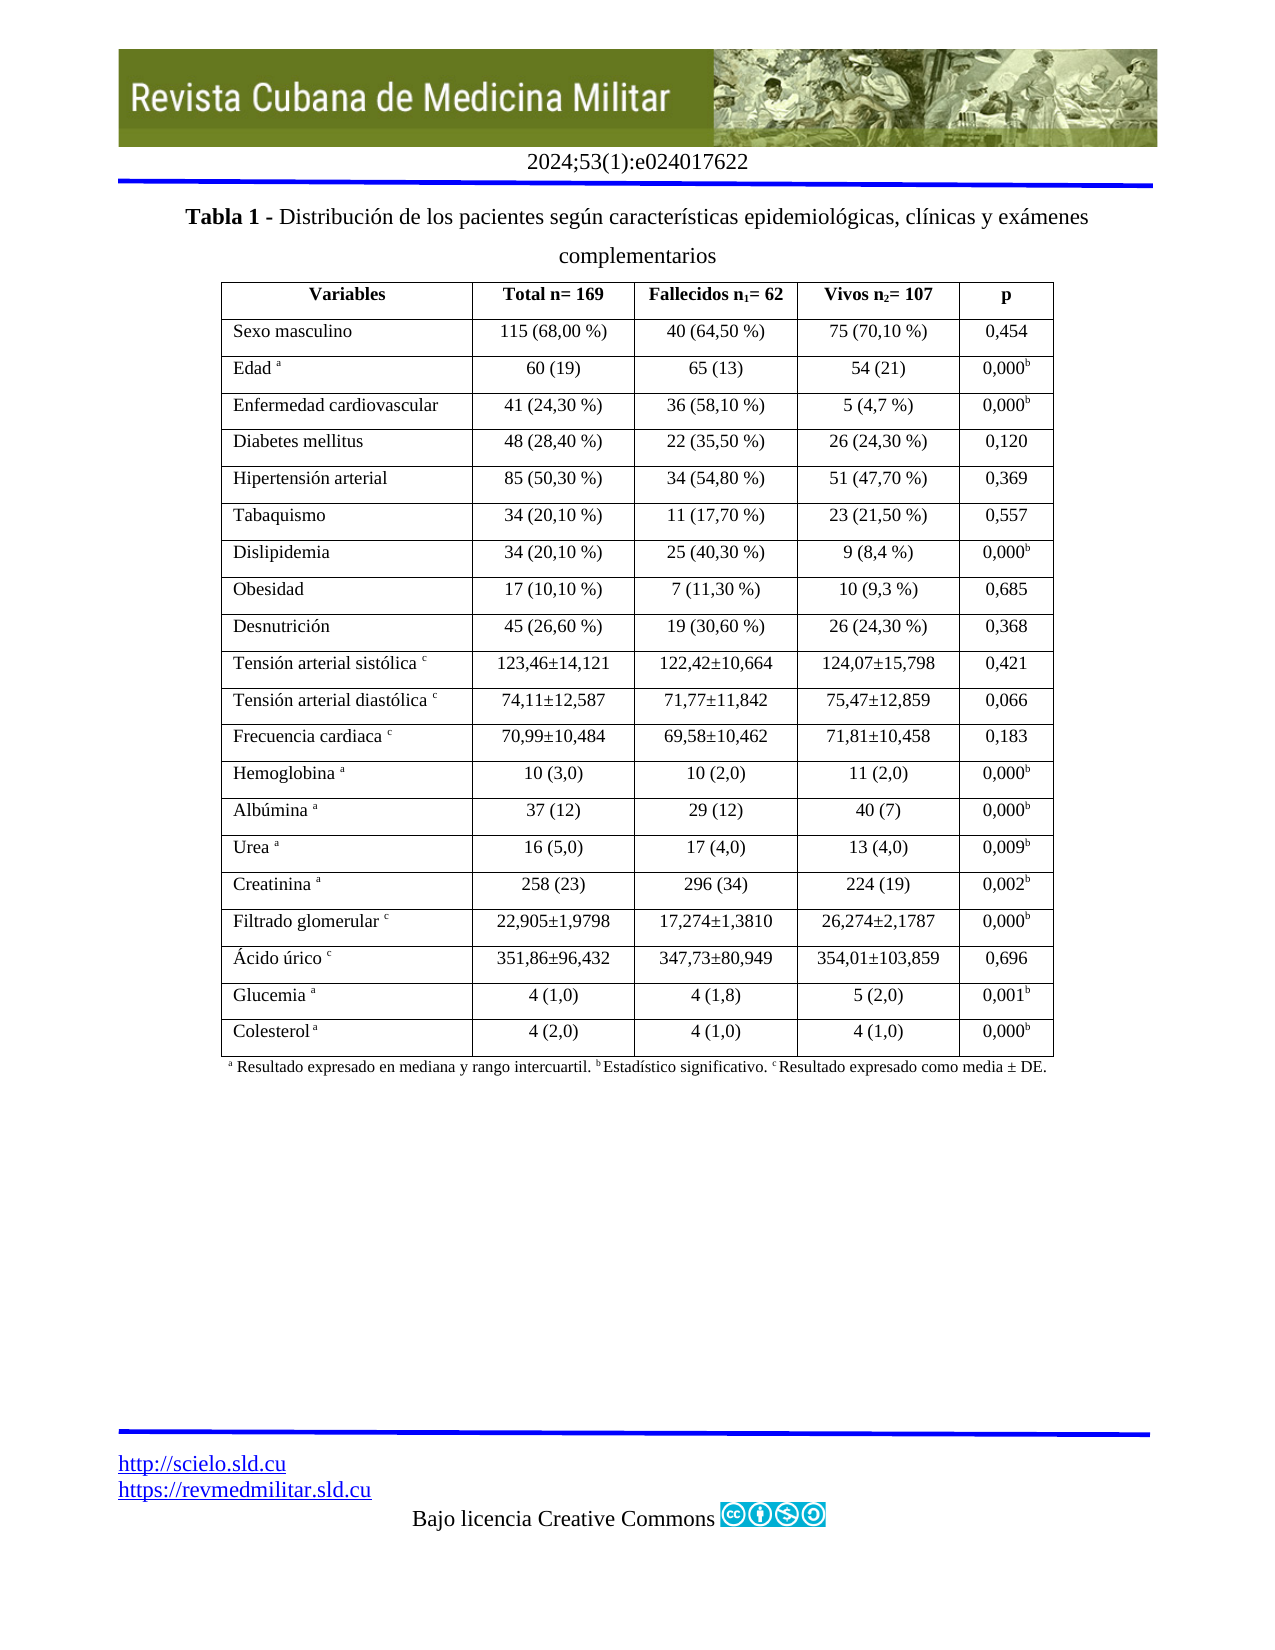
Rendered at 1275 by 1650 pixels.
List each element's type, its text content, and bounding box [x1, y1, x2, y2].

table_cell 5 (2,0) [798, 984, 959, 1019]
table_cell 0,066 [960, 689, 1053, 724]
table_cell 10 (9,3 %) [798, 578, 959, 614]
table_cell 7 (11,30 %) [635, 578, 797, 614]
table_cell Colesterol a [222, 1020, 472, 1056]
table_cell 51 (47,70 %) [798, 467, 959, 503]
table_header Fallecidos n1= 62 [635, 283, 797, 319]
table_cell 10 (3,0) [473, 762, 634, 798]
table_cell 115 (68,00 %) [473, 320, 634, 356]
table_cell 4 (1,8) [635, 984, 797, 1019]
table_cell Diabetes mellitus [222, 430, 472, 466]
table_cell 4 (2,0) [473, 1020, 634, 1056]
table_cell Sexo masculino [222, 320, 472, 356]
table_cell 0,000b [960, 394, 1053, 429]
table_header Variables [222, 283, 472, 319]
table_cell 122,42±10,664 [635, 652, 797, 687]
table_cell 13 (4,0) [798, 836, 959, 872]
table_cell 34 (54,80 %) [635, 467, 797, 503]
table_cell 17 (10,10 %) [473, 578, 634, 614]
table_cell 75 (70,10 %) [798, 320, 959, 356]
table_cell 10 (2,0) [635, 762, 797, 798]
table_cell 85 (50,30 %) [473, 467, 634, 503]
text a Resultado expresado en mediana y rango intercuartil. b Estadístico significativo. c Resultado expresado como media ± DE. [118, 1057, 1157, 1076]
table_cell 0,696 [960, 947, 1053, 982]
table_cell 17,274±1,3810 [635, 910, 797, 946]
table_cell 69,58±10,462 [635, 725, 797, 761]
table_cell Dislipidemia [222, 541, 472, 577]
table_cell Albúmina a [222, 799, 472, 835]
table_cell Filtrado glomerular c [222, 910, 472, 946]
table_cell 16 (5,0) [473, 836, 634, 872]
table_cell 5 (4,7 %) [798, 394, 959, 429]
table_cell 351,86±96,432 [473, 947, 634, 982]
table_cell Hipertensión arterial [222, 467, 472, 503]
table_cell 40 (7) [798, 799, 959, 835]
table_cell 0,454 [960, 320, 1053, 356]
table_cell 29 (12) [635, 799, 797, 835]
table_cell 37 (12) [473, 799, 634, 835]
picture [118, 49, 1158, 147]
table_cell 11 (2,0) [798, 762, 959, 798]
table_cell 4 (1,0) [473, 984, 634, 1019]
table_cell 0,000b [960, 910, 1053, 946]
table_cell 0,183 [960, 725, 1053, 761]
table_cell 0,120 [960, 430, 1053, 466]
table_cell 0,001b [960, 984, 1053, 1019]
table_cell 124,07±15,798 [798, 652, 959, 687]
table_cell 354,01±103,859 [798, 947, 959, 982]
table_cell Tensión arterial sistólica c [222, 652, 472, 687]
table_cell Creatinina a [222, 873, 472, 909]
table_cell 41 (24,30 %) [473, 394, 634, 429]
table_cell 48 (28,40 %) [473, 430, 634, 466]
table_cell 347,73±80,949 [635, 947, 797, 982]
table_cell Glucemia a [222, 984, 472, 1019]
table_cell 0,368 [960, 615, 1053, 651]
table_cell 0,000b [960, 799, 1053, 835]
table_cell 22 (35,50 %) [635, 430, 797, 466]
table_cell 60 (19) [473, 357, 634, 392]
table_cell 224 (19) [798, 873, 959, 909]
table_cell 0,421 [960, 652, 1053, 687]
table_cell 4 (1,0) [635, 1020, 797, 1056]
table_cell 26,274±2,1787 [798, 910, 959, 946]
table_cell 25 (40,30 %) [635, 541, 797, 577]
table_cell 0,000b [960, 541, 1053, 577]
table_cell 71,77±11,842 [635, 689, 797, 724]
table_cell Obesidad [222, 578, 472, 614]
table_cell Urea a [222, 836, 472, 872]
table_cell 74,11±12,587 [473, 689, 634, 724]
table_cell 19 (30,60 %) [635, 615, 797, 651]
table_cell 65 (13) [635, 357, 797, 392]
table_cell 9 (8,4 %) [798, 541, 959, 577]
picture [720, 1502, 826, 1527]
table_cell 4 (1,0) [798, 1020, 959, 1056]
table_cell 70,99±10,484 [473, 725, 634, 761]
table_cell 17 (4,0) [635, 836, 797, 872]
table_cell 0,000b [960, 1020, 1053, 1056]
table_cell 0,557 [960, 504, 1053, 540]
table_cell 296 (34) [635, 873, 797, 909]
table_cell 11 (17,70 %) [635, 504, 797, 540]
table_cell 54 (21) [798, 357, 959, 392]
table_cell Enfermedad cardiovascular [222, 394, 472, 429]
table_cell 26 (24,30 %) [798, 615, 959, 651]
table_cell Tensión arterial diastólica c [222, 689, 472, 724]
table_cell 71,81±10,458 [798, 725, 959, 761]
table_header Total n= 169 [473, 283, 634, 319]
table_cell 23 (21,50 %) [798, 504, 959, 540]
table_cell 0,685 [960, 578, 1053, 614]
table_cell 34 (20,10 %) [473, 504, 634, 540]
table_cell 22,905±1,9798 [473, 910, 634, 946]
table_cell 26 (24,30 %) [798, 430, 959, 466]
table_cell 0,009b [960, 836, 1053, 872]
table_cell 40 (64,50 %) [635, 320, 797, 356]
table_cell Frecuencia cardiaca c [222, 725, 472, 761]
table_cell Desnutrición [222, 615, 472, 651]
table_header p [960, 283, 1053, 319]
table_cell 34 (20,10 %) [473, 541, 634, 577]
table_cell 123,46±14,121 [473, 652, 634, 687]
table_cell 0,002b [960, 873, 1053, 909]
table_cell Hemoglobina a [222, 762, 472, 798]
table_cell Tabaquismo [222, 504, 472, 540]
table_cell Edad a [222, 357, 472, 392]
table_cell 45 (26,60 %) [473, 615, 634, 651]
table_cell 258 (23) [473, 873, 634, 909]
table_cell 0,000b [960, 762, 1053, 798]
table_cell 0,000b [960, 357, 1053, 392]
table_cell 75,47±12,859 [798, 689, 959, 724]
table_cell Ácido úrico c [222, 947, 472, 982]
text Tabla 1 - Distribución de los pacientes según características epidemiológicas, clínicas y exámenes complementarios [118, 203, 1157, 269]
table_cell 0,369 [960, 467, 1053, 503]
table_cell 36 (58,10 %) [635, 394, 797, 429]
table_header Vivos n2= 107 [798, 283, 959, 319]
